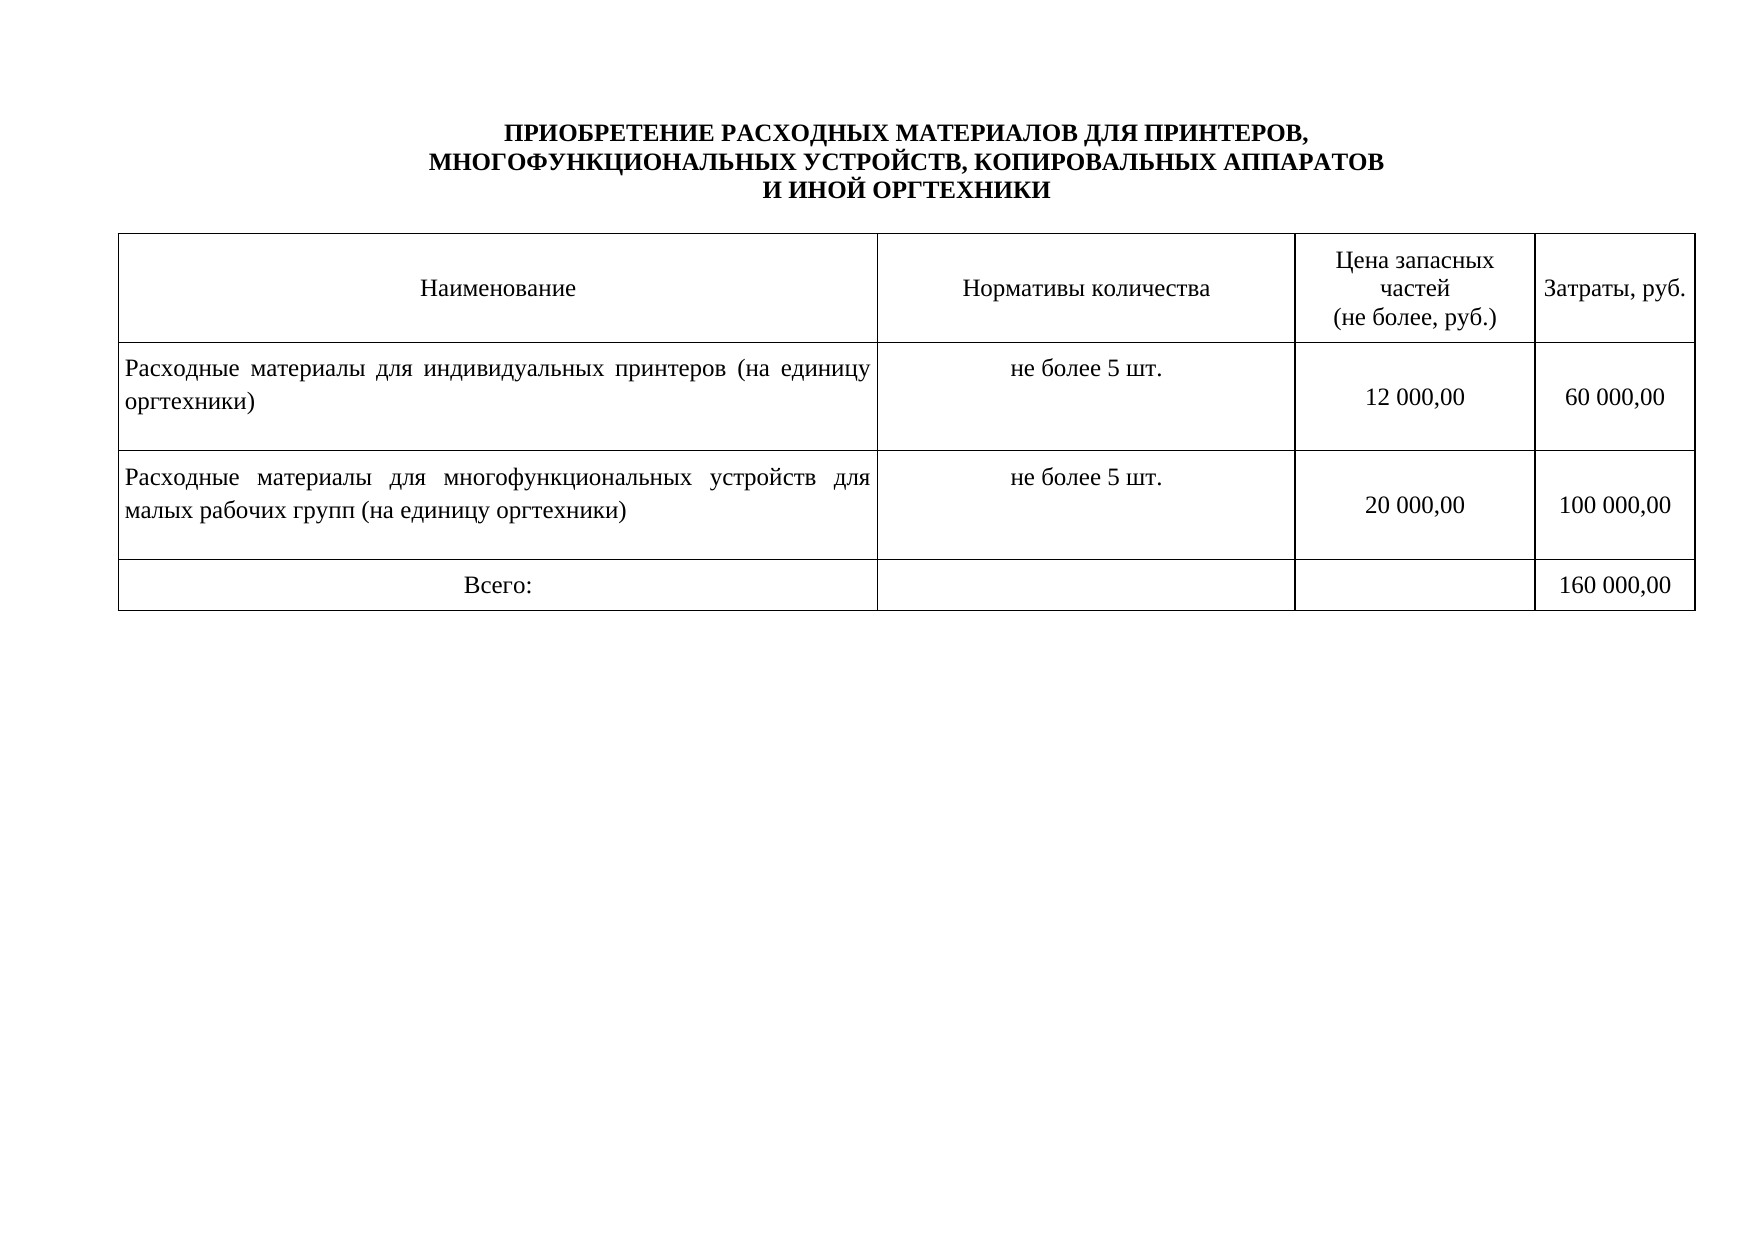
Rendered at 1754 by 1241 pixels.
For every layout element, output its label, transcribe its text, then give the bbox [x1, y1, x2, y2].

table_cell [878, 560, 1294, 609]
table_cell Расходные материалы для многофункциональных устройств для малых рабочих групп (на единицу оргтехники) [119, 451, 877, 558]
table_cell 100 000,00 [1536, 451, 1694, 558]
table_cell не более 5 шт. [878, 343, 1294, 450]
table_header Наименование [119, 234, 877, 342]
table_cell 20 000,00 [1296, 451, 1534, 558]
table_cell Всего: [119, 560, 877, 609]
title И ИНОЙ ОРГТЕХНИКИ [118, 176, 1695, 204]
table_cell 12 000,00 [1296, 343, 1534, 450]
title ПРИОБРЕТЕНИЕ РАСХОДНЫХ МАТЕРИАЛОВ ДЛЯ ПРИНТЕРОВ, [118, 118, 1695, 147]
table_header Нормативы количества [878, 234, 1294, 342]
table_cell не более 5 шт. [878, 451, 1294, 558]
table_header Цена запасных частей (не более, руб.) [1296, 234, 1534, 342]
table_cell Расходные материалы для индивидуальных принтеров (на единицу оргтехники) [119, 343, 877, 450]
table_cell [1296, 560, 1534, 609]
title МНОГОФУНКЦИОНАЛЬНЫХ УСТРОЙСТВ, КОПИРОВАЛЬНЫХ АППАРАТОВ [118, 147, 1695, 176]
table_header Затраты, руб. [1536, 234, 1694, 342]
table_cell 60 000,00 [1536, 343, 1694, 450]
table_cell 160 000,00 [1536, 560, 1694, 609]
